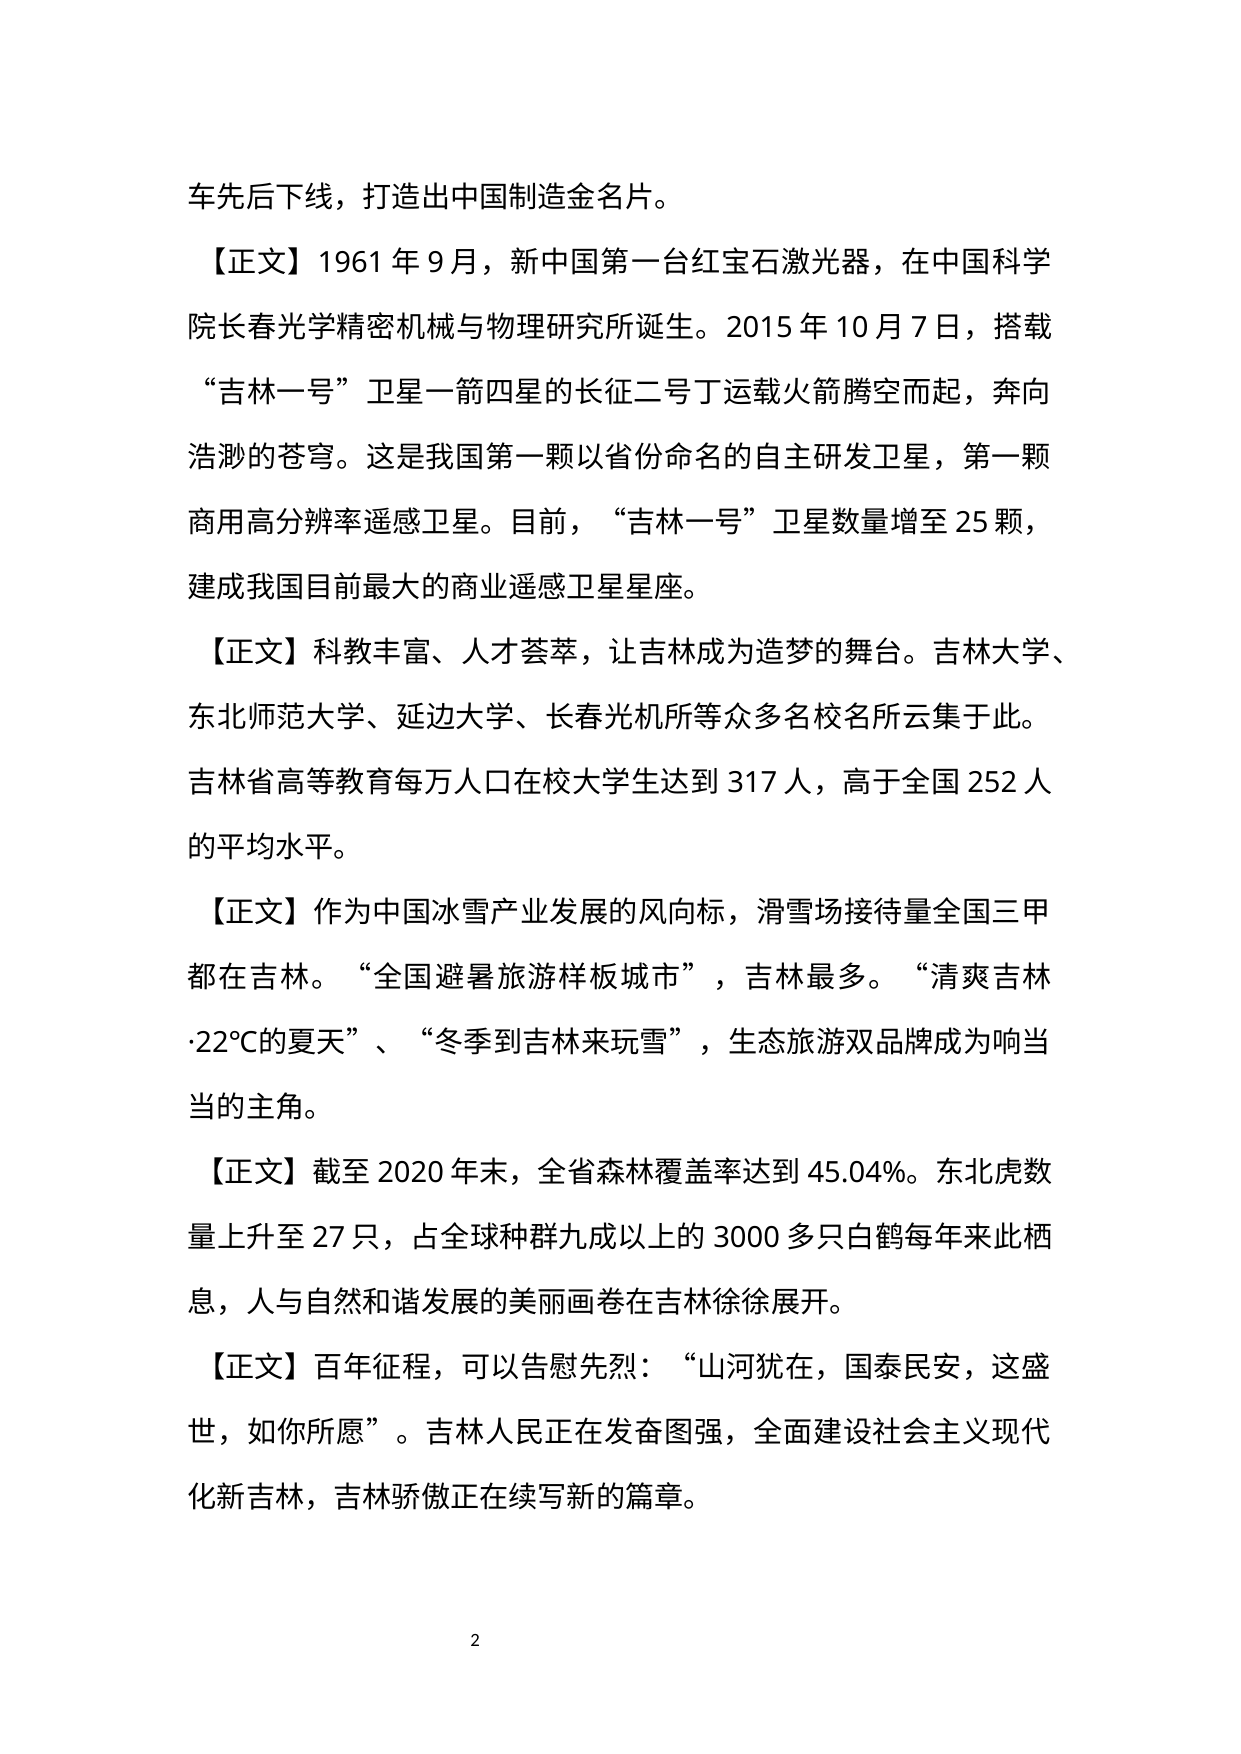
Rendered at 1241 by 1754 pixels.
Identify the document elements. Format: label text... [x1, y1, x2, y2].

text 【正文】百年征程，可以告慰先烈：“山河犹在，国泰民安，这盛世，如你所愿”。吉林人民正在发奋图强，全面建设社会主义现代化新吉林，吉林骄傲正在续写新的篇章。 [187, 1332, 1053, 1527]
text 【正文】截至2020年末，全省森林覆盖率达到45.04%。东北虎数量上升至27只，占全球种群九成以上的3000多只白鹤每年来此栖息，人与自然和谐发展的美丽画卷在吉林徐徐展开。 [187, 1137, 1053, 1332]
text 【正文】科教丰富、人才荟萃，让吉林成为造梦的舞台。吉林大学、东北师范大学、延边大学、长春光机所等众多名校名所云集于此。吉林省高等教育每万人口在校大学生达到317人，高于全国252人的平均水平。 [187, 617, 1053, 877]
text 【正文】作为中国冰雪产业发展的风向标，滑雪场接待量全国三甲都在吉林。“全国避暑旅游样板城市”，吉林最多。“清爽吉林·22℃的夏天”、“冬季到吉林来玩雪”，生态旅游双品牌成为响当当的主角。 [187, 877, 1053, 1137]
text 【正文】1961年9月，新中国第一台红宝石激光器，在中国科学院长春光学精密机械与物理研究所诞生。2015年10月7日，搭载“吉林一号”卫星一箭四星的长征二号丁运载火箭腾空而起，奔向浩渺的苍穹。这是我国第一颗以省份命名的自主研发卫星，第一颗商用高分辨率遥感卫星。目前，“吉林一号”卫星数量增至25颗，建成我国目前最大的商业遥感卫星星座。 [187, 227, 1053, 617]
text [187, 162, 1053, 227]
